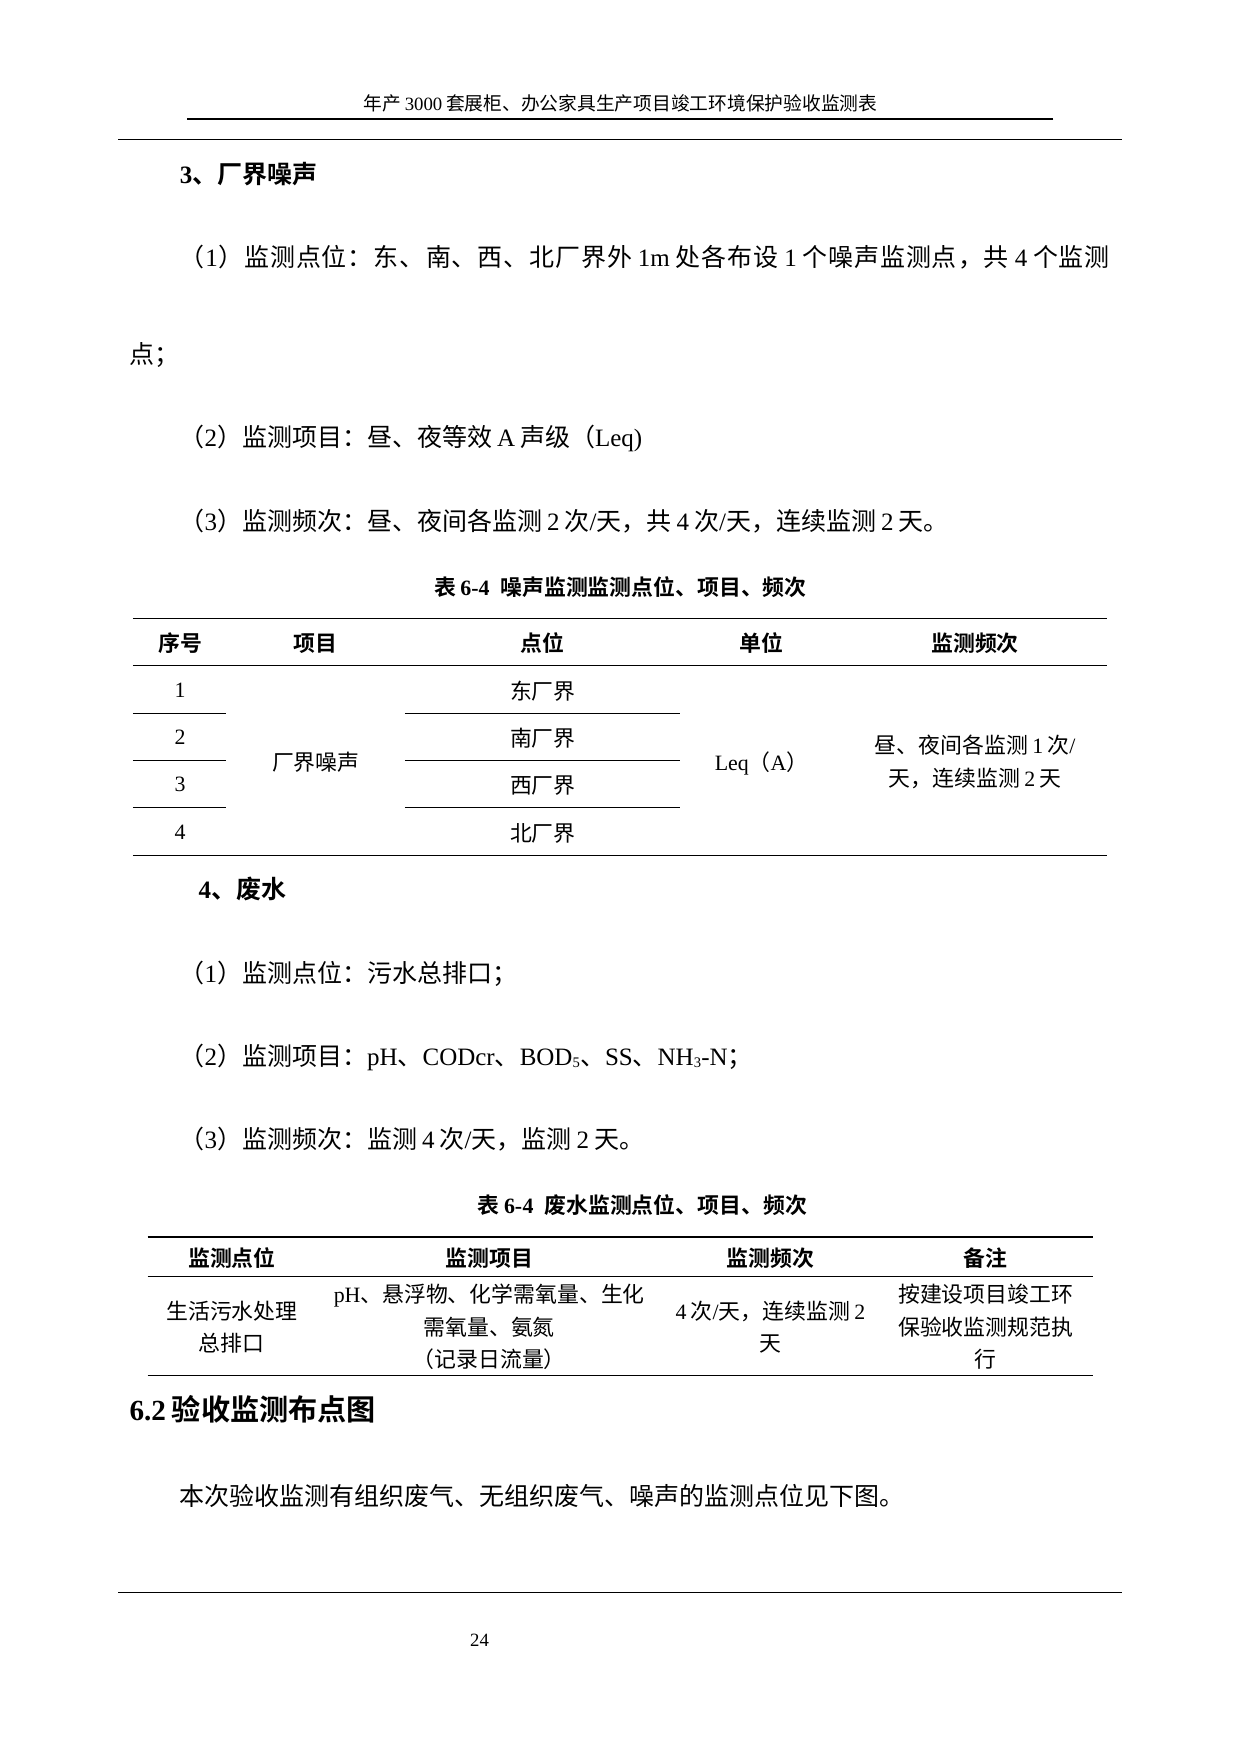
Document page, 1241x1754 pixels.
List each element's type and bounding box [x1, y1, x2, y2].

table_header [118, 140, 1122, 1592]
